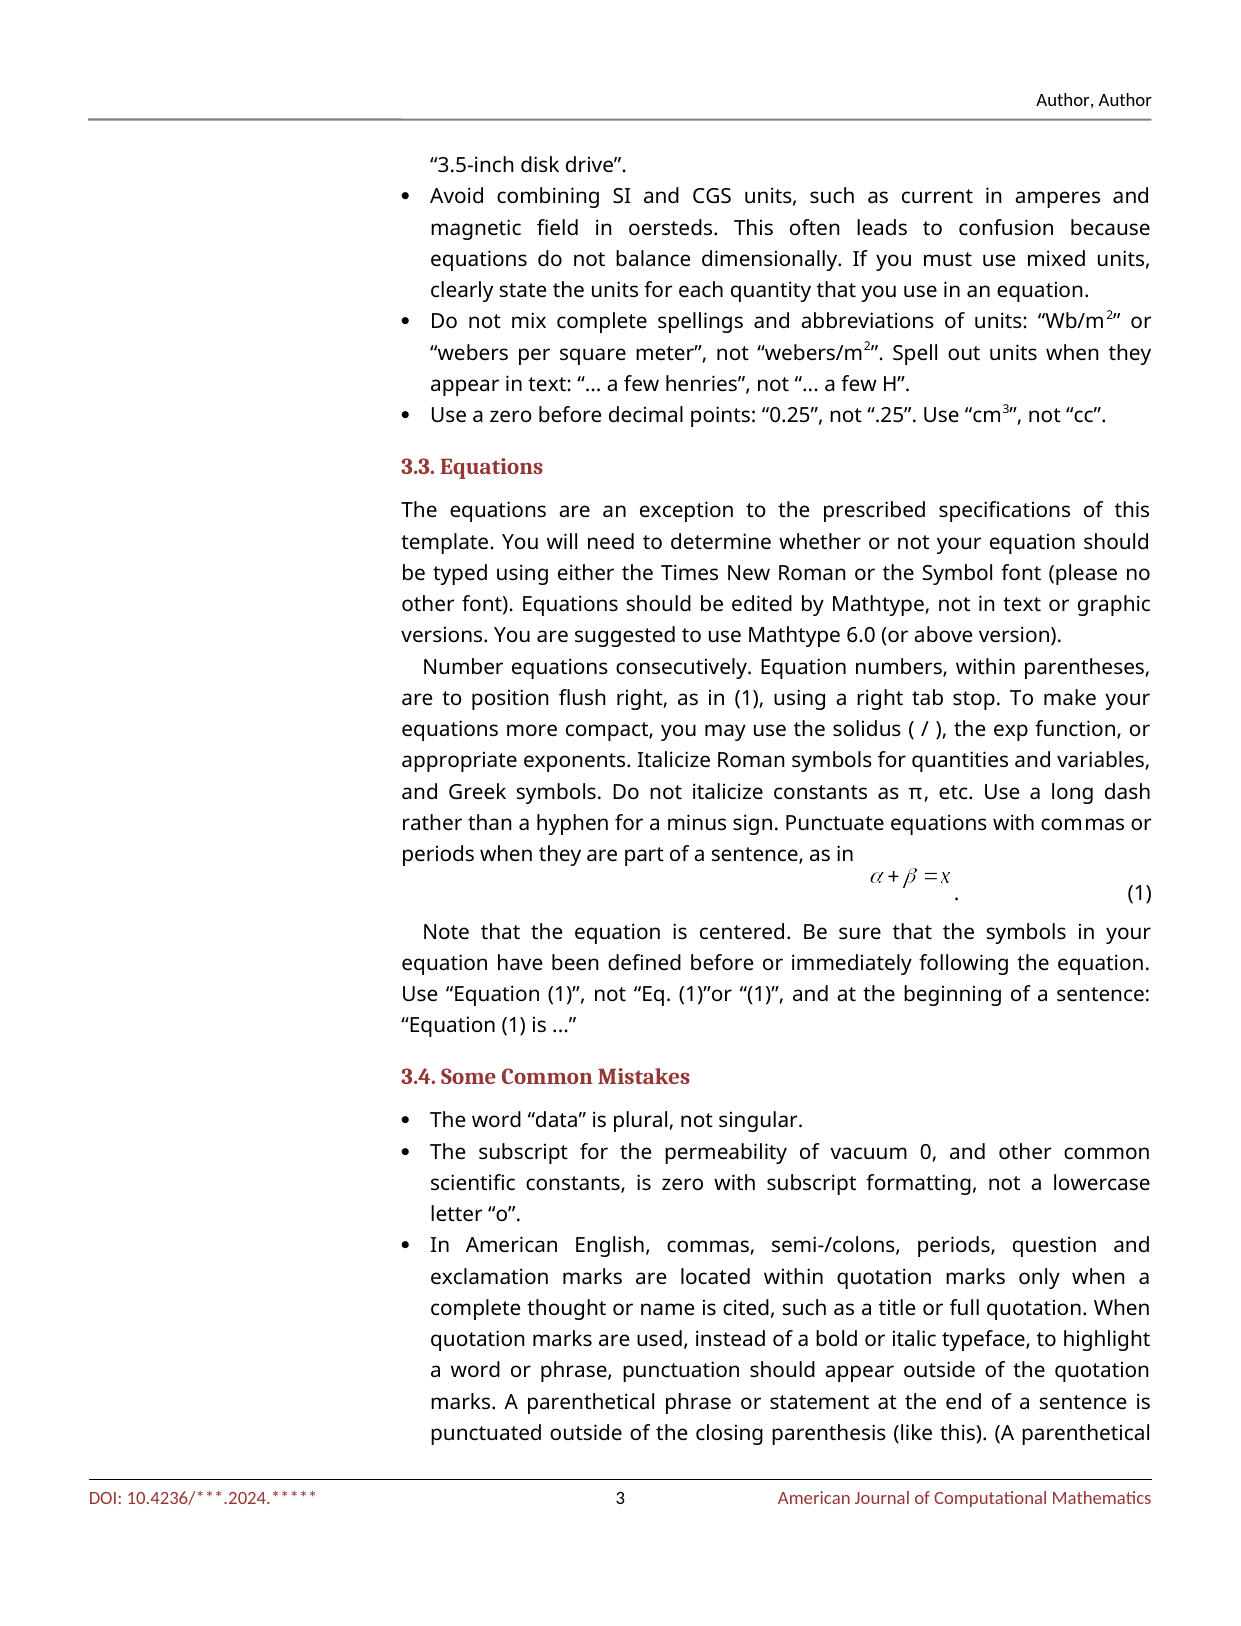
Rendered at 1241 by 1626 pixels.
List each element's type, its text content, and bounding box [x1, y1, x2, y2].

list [402, 148, 1152, 179]
text Number equations consecutively. Equation numbers, within parentheses, are to position flush right, as in (1), using a right tab stop. To make your equations more compact, you may use the solidus ( / ), the exp function, or appropriate exponents. Italicize Roman symbols for quantities and variables, and Greek symbols. Do not italicize constants as π, etc. Use a long dash rather than a hyphen for a minus sign. Punctuate equations with commas or periods when they are part of a sentence, as in [401, 649, 1152, 868]
text Note that the equation is centered. Be sure that the symbols in your equation have been defined before or immediately following the equation. Use “Equation (1)”, not “Eq. (1)”or “(1)”, and at the beginning of a sentence: “Equation (1) is ...” [401, 914, 1152, 1039]
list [402, 1228, 1152, 1447]
list The subscript for the permeability of vacuum 0, and other common scientific constants, is zero with subscript formatting, not a lowercase letter “o”. [402, 1134, 1152, 1228]
list The word “data” is plural, not singular. [402, 1103, 1152, 1134]
text 3.3. Equations [401, 454, 1152, 480]
list Do not mix complete spellings and abbreviations of units: “Wb/m2” or “webers per square meter”, not “webers/m2”. Spell out units when they appear in text: “... a few henries”, not “... a few H”. [402, 304, 1152, 398]
text The equations are an exception to the prescribed specifications of this template. You will need to determine whether or not your equation should be typed using either the Times New Roman or the Symbol font (please no other font). Equations should be edited by Mathtype, not in text or graphic versions. You are suggested to use Mathtype 6.0 (or above version). [401, 493, 1152, 649]
list Avoid combining SI and CGS units, such as current in amperes and magnetic field in oersteds. This often leads to confusion because equations do not balance dimensionally. If you must use mixed units, clearly state the units for each quantity that you use in an equation. [402, 179, 1152, 304]
text 3.4. Some Common Mistakes [401, 1064, 1152, 1090]
text . (1) [401, 875, 1152, 907]
list Use a zero before decimal points: “0.25”, not “.25”. Use “cm3”, not “cc”. [402, 398, 1152, 429]
